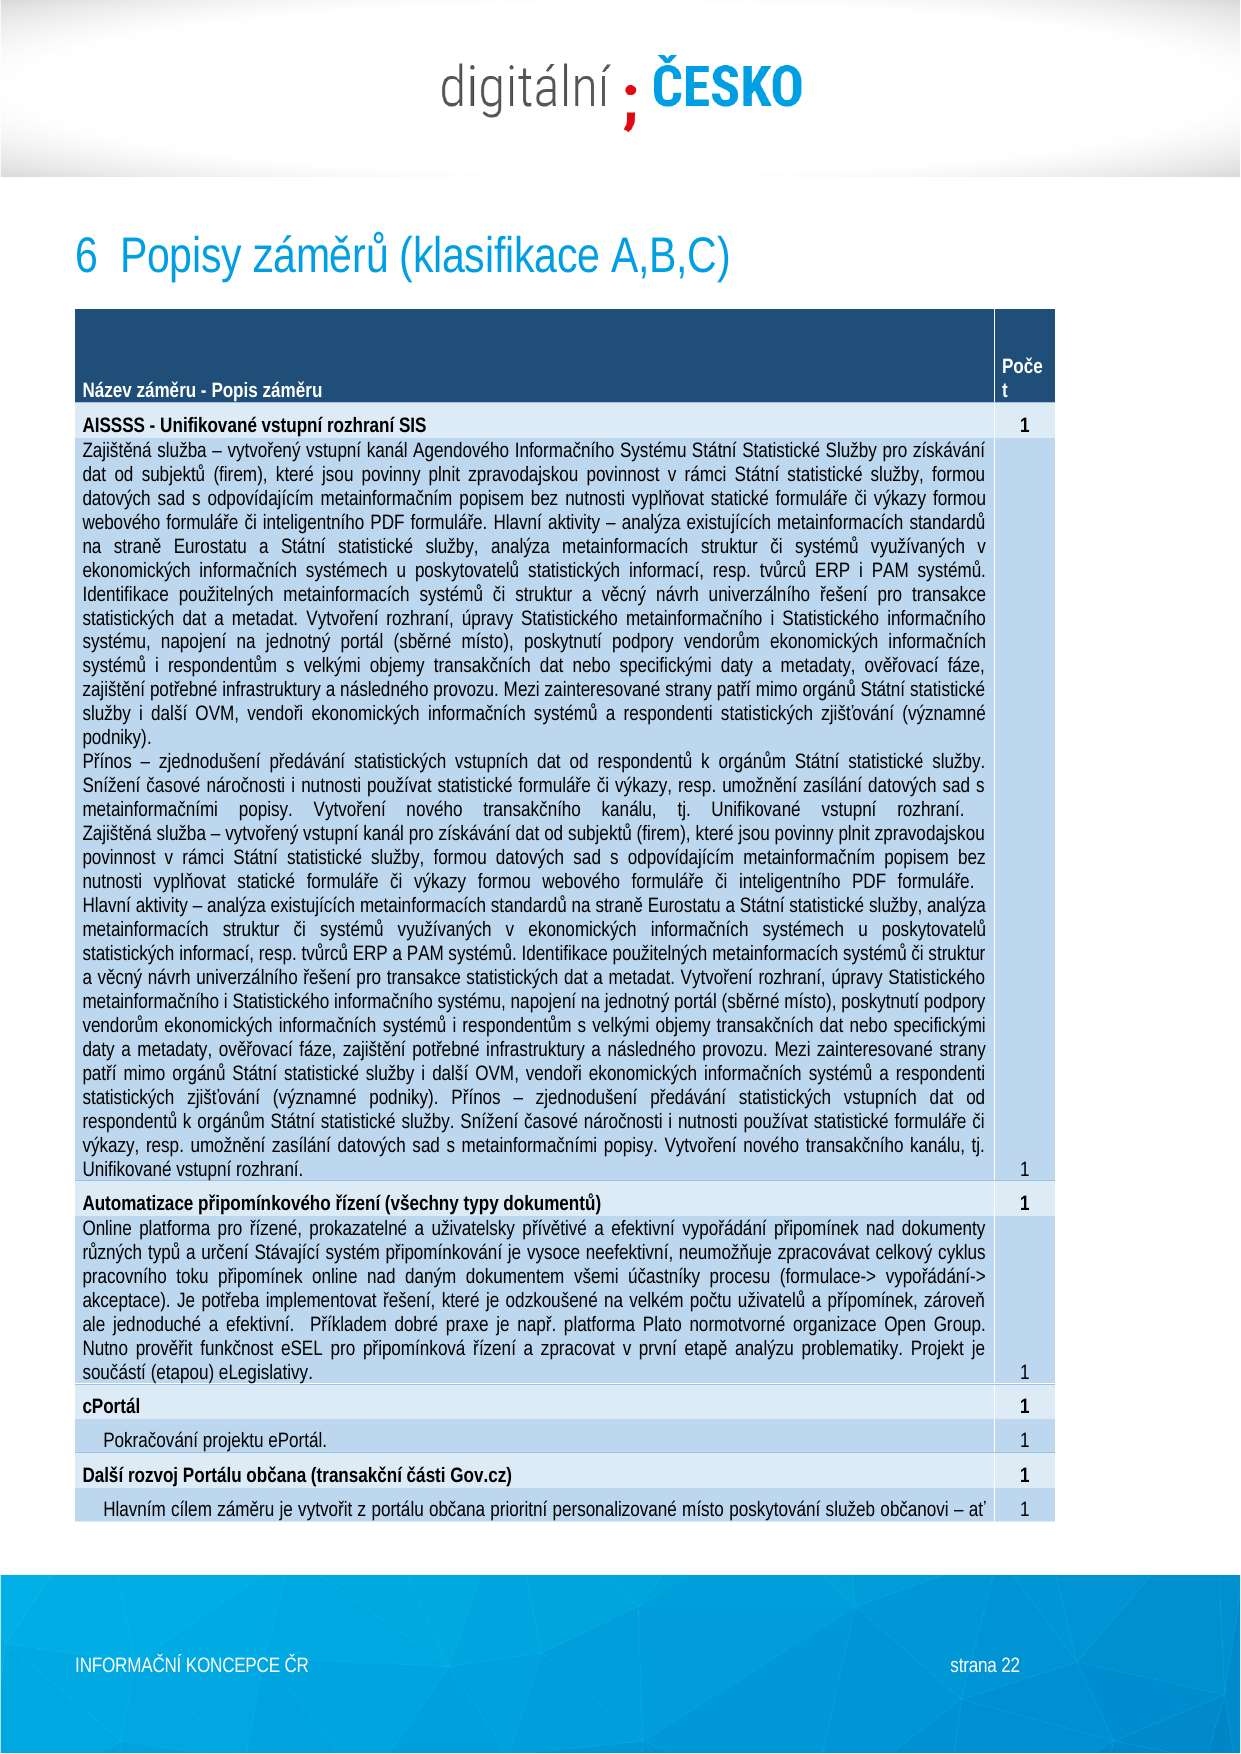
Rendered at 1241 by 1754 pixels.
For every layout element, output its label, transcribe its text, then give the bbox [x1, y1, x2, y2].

table_cell 1 [995, 1488, 1055, 1521]
table_cell Pokračování projektu ePortál. [75, 1419, 994, 1452]
table_header Počet [995, 309, 1055, 402]
table_cell Další rozvoj Portálu občana (transakční části Gov.cz) [75, 1453, 994, 1487]
table_cell Automatizace připomínkového řízení (všechny typy dokumentů) [75, 1181, 994, 1215]
table_cell 1 [995, 1453, 1055, 1487]
table_cell 1 [995, 1385, 1055, 1418]
table_cell 1 [995, 438, 1055, 1180]
table_cell cPortál [75, 1385, 994, 1418]
table_cell 1 [995, 403, 1055, 437]
table_header Název záměru - Popis záměru [75, 309, 994, 402]
subtitle Popisy záměrů (klasifikace A,B,C) [75, 226, 1224, 283]
table_cell Online platforma pro řízené, prokazatelné a uživatelsky přívětivé a efektivní vypořádání připomínek nad dokumenty různých typů a určení Stávající systém připomínkování je vysoce neefektivní, neumožňuje zpracovávat celkový cyklus pracovního toku připomínek online nad daným dokumentem všemi účastníky procesu (formulace-> vypořádání-> akceptace). Je potřeba implementovat řešení, které je odzkoušené na velkém počtu uživatelů a přípomínek, zároveň ale jednoduché a efektivní. Příkladem dobré praxe je např. platforma Plato normotvorné organizace Open Group. Nutno prověřit funkčnost eSEL pro připomínková řízení a zpracovat v první etapě analýzu problematiky. Projekt je součástí (etapou) eLegislativy. [75, 1216, 994, 1383]
table_cell 1 [995, 1181, 1055, 1215]
picture [0, 0, 1241, 177]
table_cell Zajištěná služba – vytvořený vstupní kanál Agendového Informačního Systému Státní Statistické Služby pro získávání dat od subjektů (firem), které jsou povinny plnit zpravodajskou povinnost v rámci Státní statistické služby, formou datových sad s odpovídajícím metainformačním popisem bez nutnosti vyplňovat statické formuláře či výkazy formou webového formuláře či inteligentního PDF formuláře. Hlavní aktivity – analýza existujících metainformacích standardů na straně Eurostatu a Státní statistické služby, analýza metainformacích struktur či systémů využívaných v ekonomických informačních systémech u poskytovatelů statistických informací, resp. tvůrců ERP i PAM systémů. Identifikace použitelných metainformacích systémů či struktur a věcný návrh univerzálního řešení pro transakce statistických dat a metadat. Vytvoření rozhraní, úpravy Statistického metainformačního i Statistického informačního systému, napojení na jednotný portál (sběrné místo), poskytnutí podpory vendorům ekonomických informačních systémů i respondentům s velkými objemy transakčních dat nebo specifickými daty a metadaty, ověřovací fáze, zajištění potřebné infrastruktury a následného provozu. Mezi zainteresované strany patří mimo orgánů Státní statistické služby i další OVM, vendoři ekonomických informačních systémů a respondenti statistických zjišťování (významné podniky). Přínos – zjednodušení předávání statistických vstupních dat od respondentů k orgánům Státní statistické služby. Snížení časové náročnosti i nutnosti používat statistické formuláře či výkazy, resp. umožnění zasílání datových sad s metainformačními popisy. Vytvoření nového transakčního kanálu, tj. Unifikované vstupní rozhraní. Zajištěná služba – vytvořený vstupní kanál pro získávání dat od subjektů (firem), které jsou povinny plnit zpravodajskou povinnost v rámci Státní statistické služby, formou datových sad s odpovídajícím metainformačním popisem bez nutnosti vyplňovat statické formuláře či výkazy formou webového formuláře či inteligentního PDF formuláře. Hlavní aktivity – analýza existujících metainformacích standardů na straně Eurostatu a Státní statistické služby, analýza metainformacích struktur či systémů využívaných v ekonomických informačních systémech u poskytovatelů statistických informací, resp. tvůrců ERP a PAM systémů. Identifikace použitelných metainformacích systémů či struktur a věcný návrh univerzálního řešení pro transakce statistických dat a metadat. Vytvoření rozhraní, úpravy Statistického metainformačního i Statistického informačního systému, napojení na jednotný portál (sběrné místo), poskytnutí podpory vendorům ekonomických informačních systémů i respondentům s velkými objemy transakčních dat nebo specifickými daty a metadaty, ověřovací fáze, zajištění potřebné infrastruktury a následného provozu. Mezi zainteresované strany patří mimo orgánů Státní statistické služby i další OVM, vendoři ekonomických informačních systémů a respondenti statistických zjišťování (významné podniky). Přínos – zjednodušení předávání statistických vstupních dat od respondentů k orgánům Státní statistické služby. Snížení časové náročnosti i nutnosti používat statistické formuláře či výkazy, resp. umožnění zasílání datových sad s metainformačními popisy. Vytvoření nového transakčního kanálu, tj. Unifikované vstupní rozhraní. [75, 438, 994, 1180]
table_cell 1 [995, 1419, 1055, 1452]
table_cell 1 [995, 1216, 1055, 1383]
table_cell AISSSS - Unifikované vstupní rozhraní SIS [75, 403, 994, 437]
